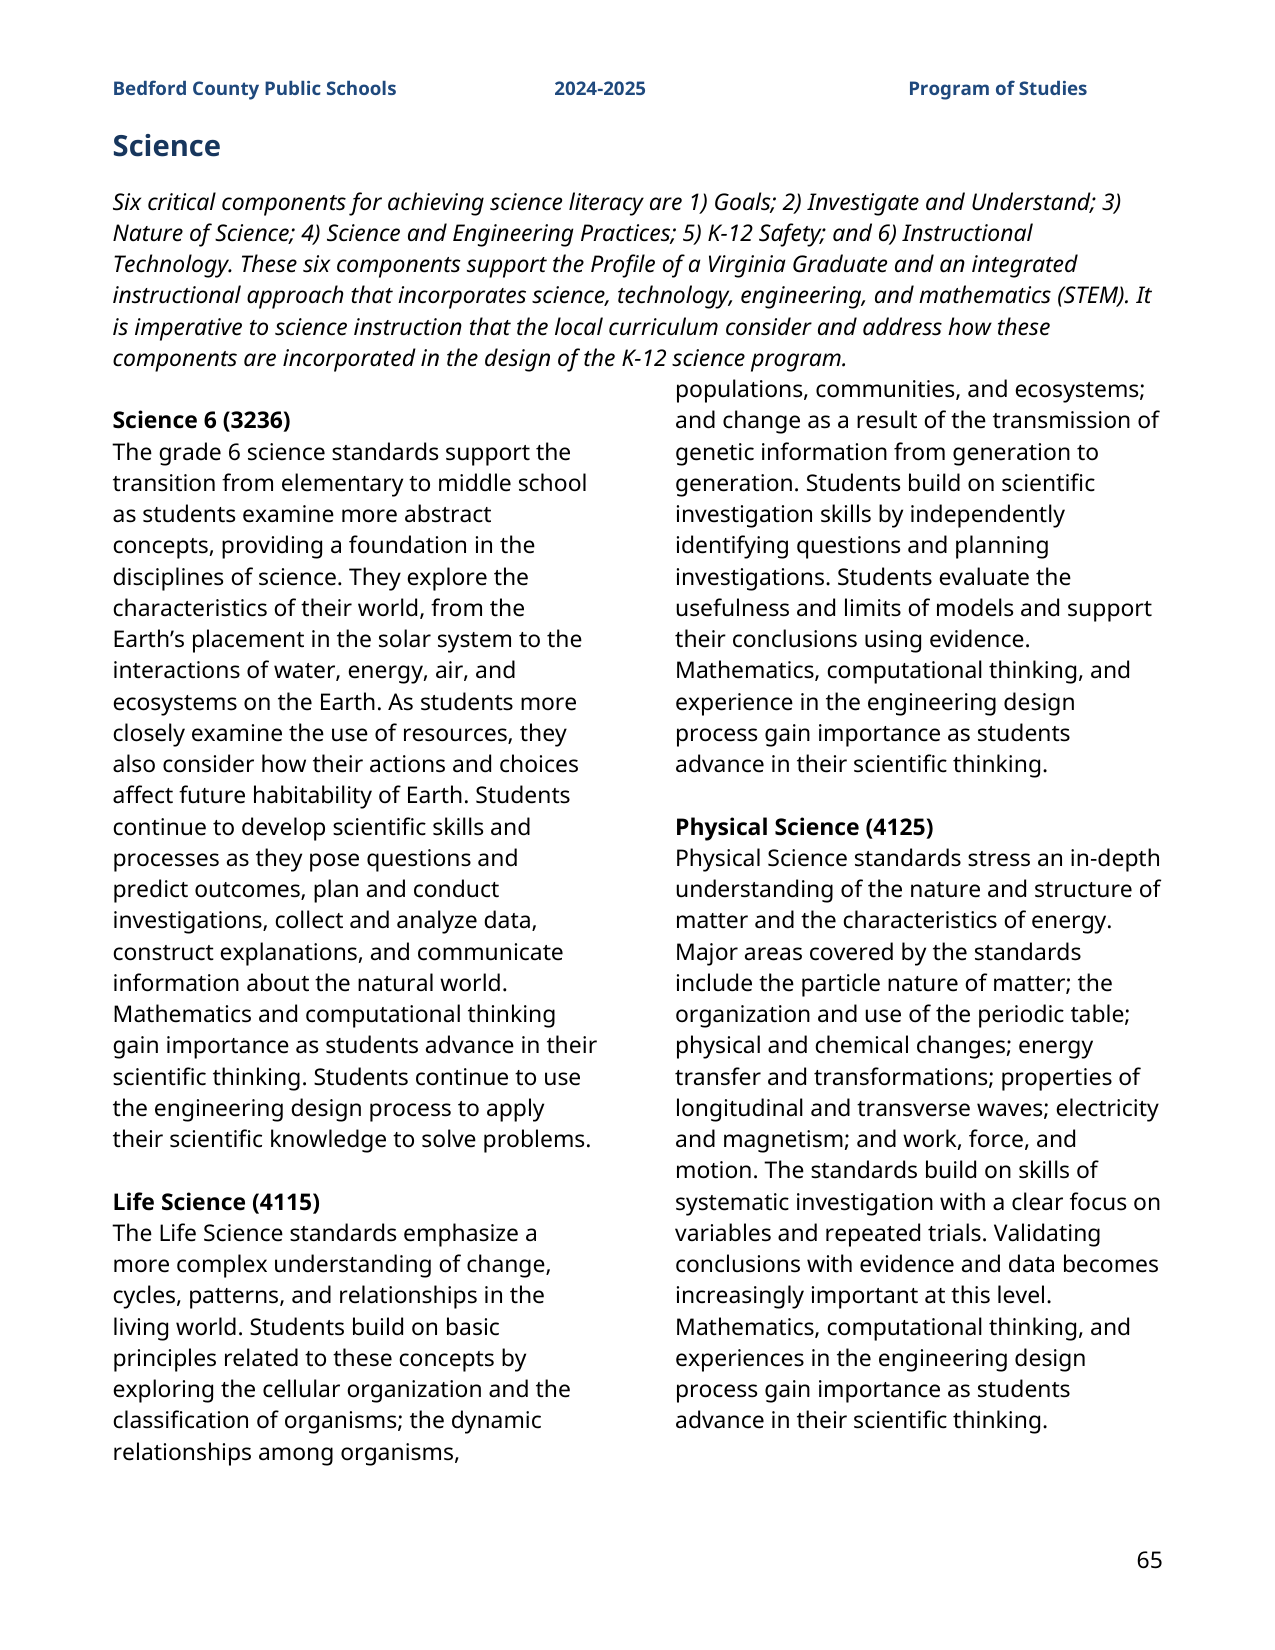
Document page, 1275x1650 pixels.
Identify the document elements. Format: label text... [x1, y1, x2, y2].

text Science 6 (3236) [112, 404, 600, 436]
text The grade 6 science standards support the transition from elementary to middle school as students examine more abstract concepts, providing a foundation in the disciplines of science. They explore the characteristics of their world, from the Earth’s placement in the solar system to the interactions of water, energy, air, and ecosystems on the Earth. As students more closely examine the use of resources, they also consider how their actions and choices affect future habitability of Earth. Students continue to develop scientific skills and processes as they pose questions and predict outcomes, plan and conduct investigations, collect and analyze data, construct explanations, and communicate information about the natural world. Mathematics and computational thinking gain importance as students advance in their scientific thinking. Students continue to use the engineering design process to apply their scientific knowledge to solve problems. [112, 436, 600, 1154]
text The Life Science standards emphasize a more complex understanding of change, cycles, patterns, and relationships in the living world. Students build on basic principles related to these concepts by exploring the cellular organization and the classification of organisms; the dynamic relationships among organisms, populations, communities, and ecosystems; and change as a result of the transmission of genetic information from generation to generation. Students build on scientific investigation skills by independently identifying questions and planning investigations. Students evaluate the usefulness and limits of models and support their conclusions using evidence. Mathematics, computational thinking, and experience in the engineering design process gain importance as students advance in their scientific thinking. [112, 1217, 600, 1467]
text Science [112, 125, 1162, 165]
text Six critical components for achieving science literacy are 1) Goals; 2) Investigate and Understand; 3) Nature of Science; 4) Science and Engineering Practices; 5) K-12 Safety; and 6) Instructional Technology. These six components support the Profile of a Virginia Graduate and an integrated instructional approach that incorporates science, technology, engineering, and mathematics (STEM). It is imperative to science instruction that the local curriculum consider and address how these components are incorporated in the design of the K-12 science program. [112, 186, 1162, 373]
text Physical Science (4125) [675, 811, 1162, 842]
text Life Science (4115) [112, 1186, 600, 1217]
text The Life Science standards emphasize a more complex understanding of change, cycles, patterns, and relationships in the living world. Students build on basic principles related to these concepts by exploring the cellular organization and the classification of organisms; the dynamic relationships among organisms, populations, communities, and ecosystems; and change as a result of the transmission of genetic information from generation to generation. Students build on scientific investigation skills by independently identifying questions and planning investigations. Students evaluate the usefulness and limits of models and support their conclusions using evidence. Mathematics, computational thinking, and experience in the engineering design process gain importance as students advance in their scientific thinking. [675, 373, 1162, 779]
text Physical Science standards stress an in-depth understanding of the nature and structure of matter and the characteristics of energy. Major areas covered by the standards include the particle nature of matter; the organization and use of the periodic table; physical and chemical changes; energy transfer and transformations; properties of longitudinal and transverse waves; electricity and magnetism; and work, force, and motion. The standards build on skills of systematic investigation with a clear focus on variables and repeated trials. Validating conclusions with evidence and data becomes increasingly important at this level. Mathematics, computational thinking, and experiences in the engineering design process gain importance as students advance in their scientific thinking. [675, 842, 1162, 1436]
